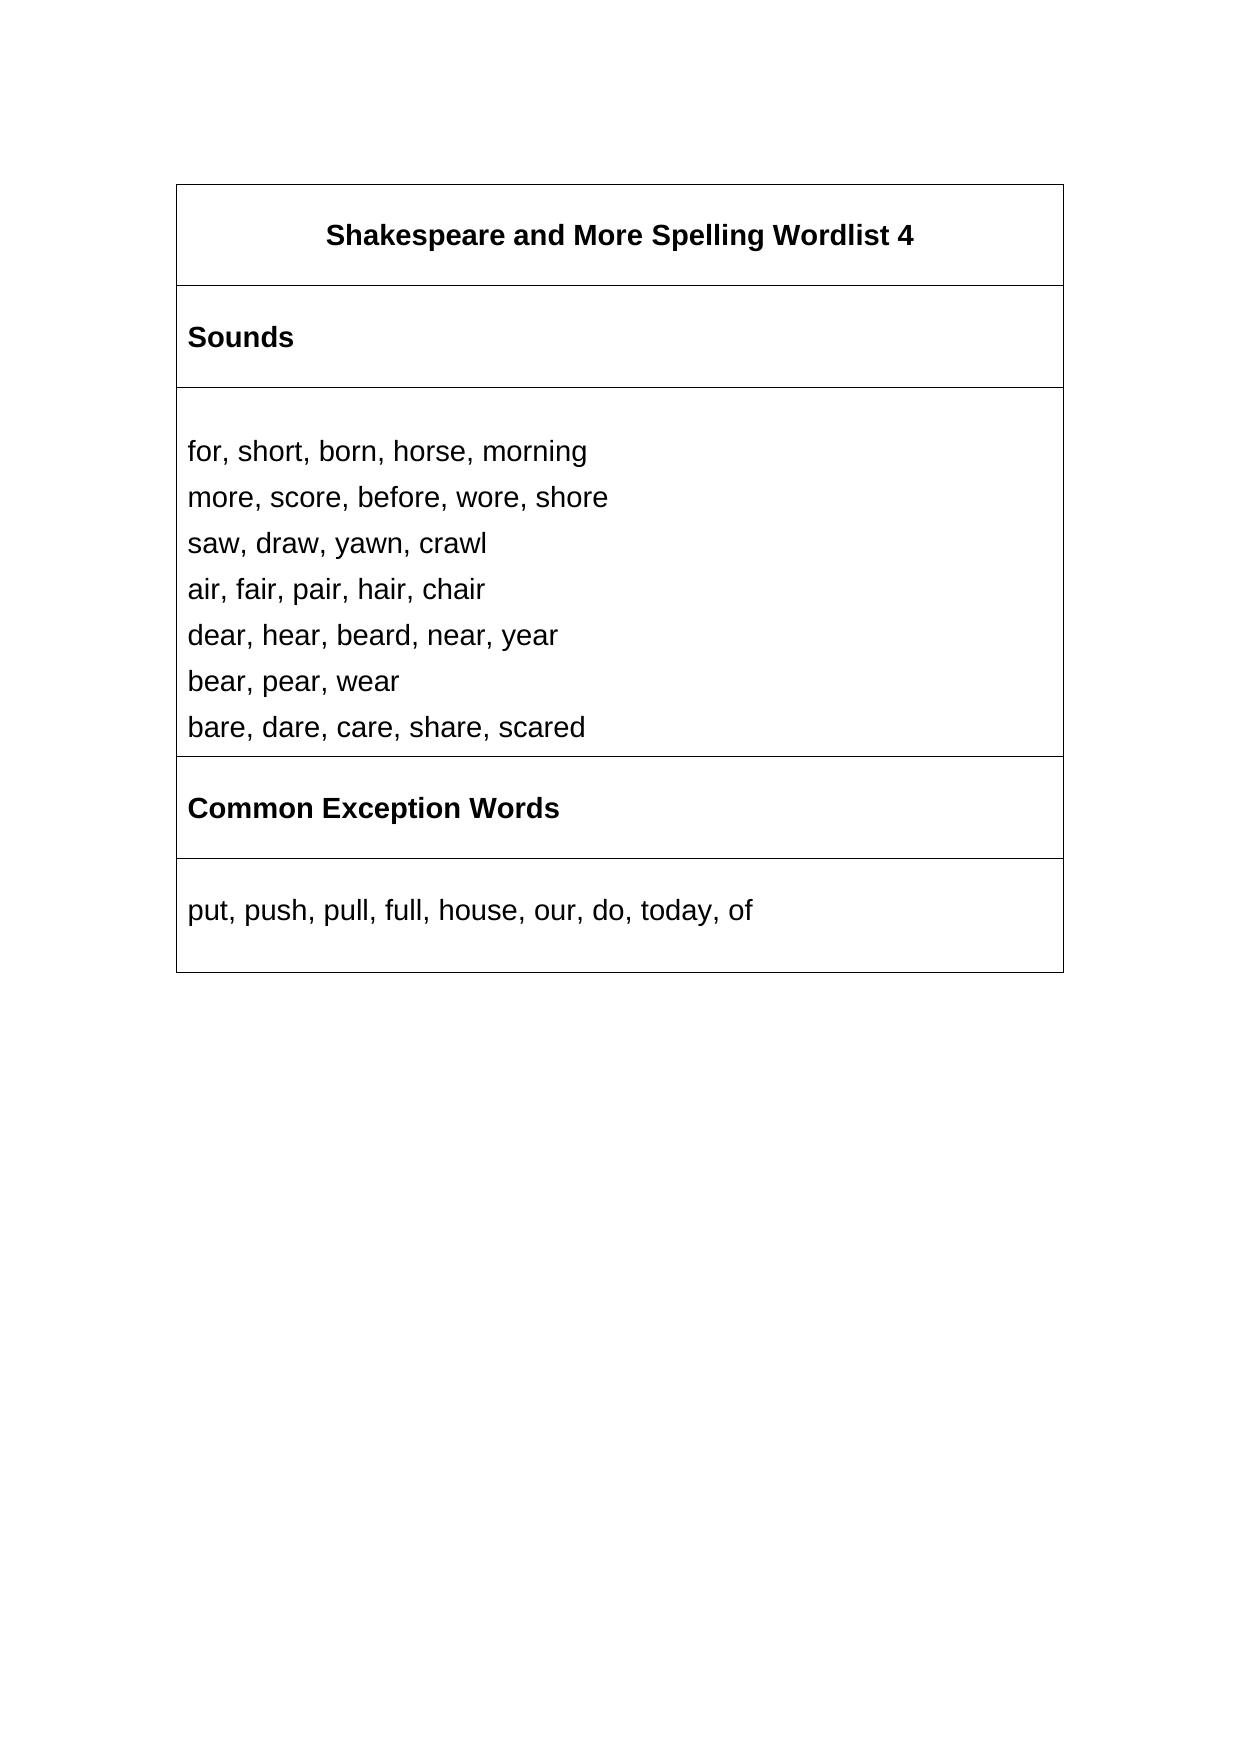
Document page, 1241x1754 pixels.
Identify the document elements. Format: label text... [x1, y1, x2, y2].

table_cell put, push, pull, full, house, our, do, today, of [177, 859, 1063, 972]
table_cell Common Exception Words [177, 757, 1063, 858]
table_cell for, short, born, horse, morning more, score, before, wore, shore saw, draw, yawn, crawl air, fair, pair, hair, chair dear, hear, beard, near, year bear, pear, wear bare, dare, care, share, scared [177, 388, 1063, 756]
table_cell Sounds [177, 286, 1063, 387]
table_header Shakespeare and More Spelling Wordlist 4 [177, 185, 1063, 285]
